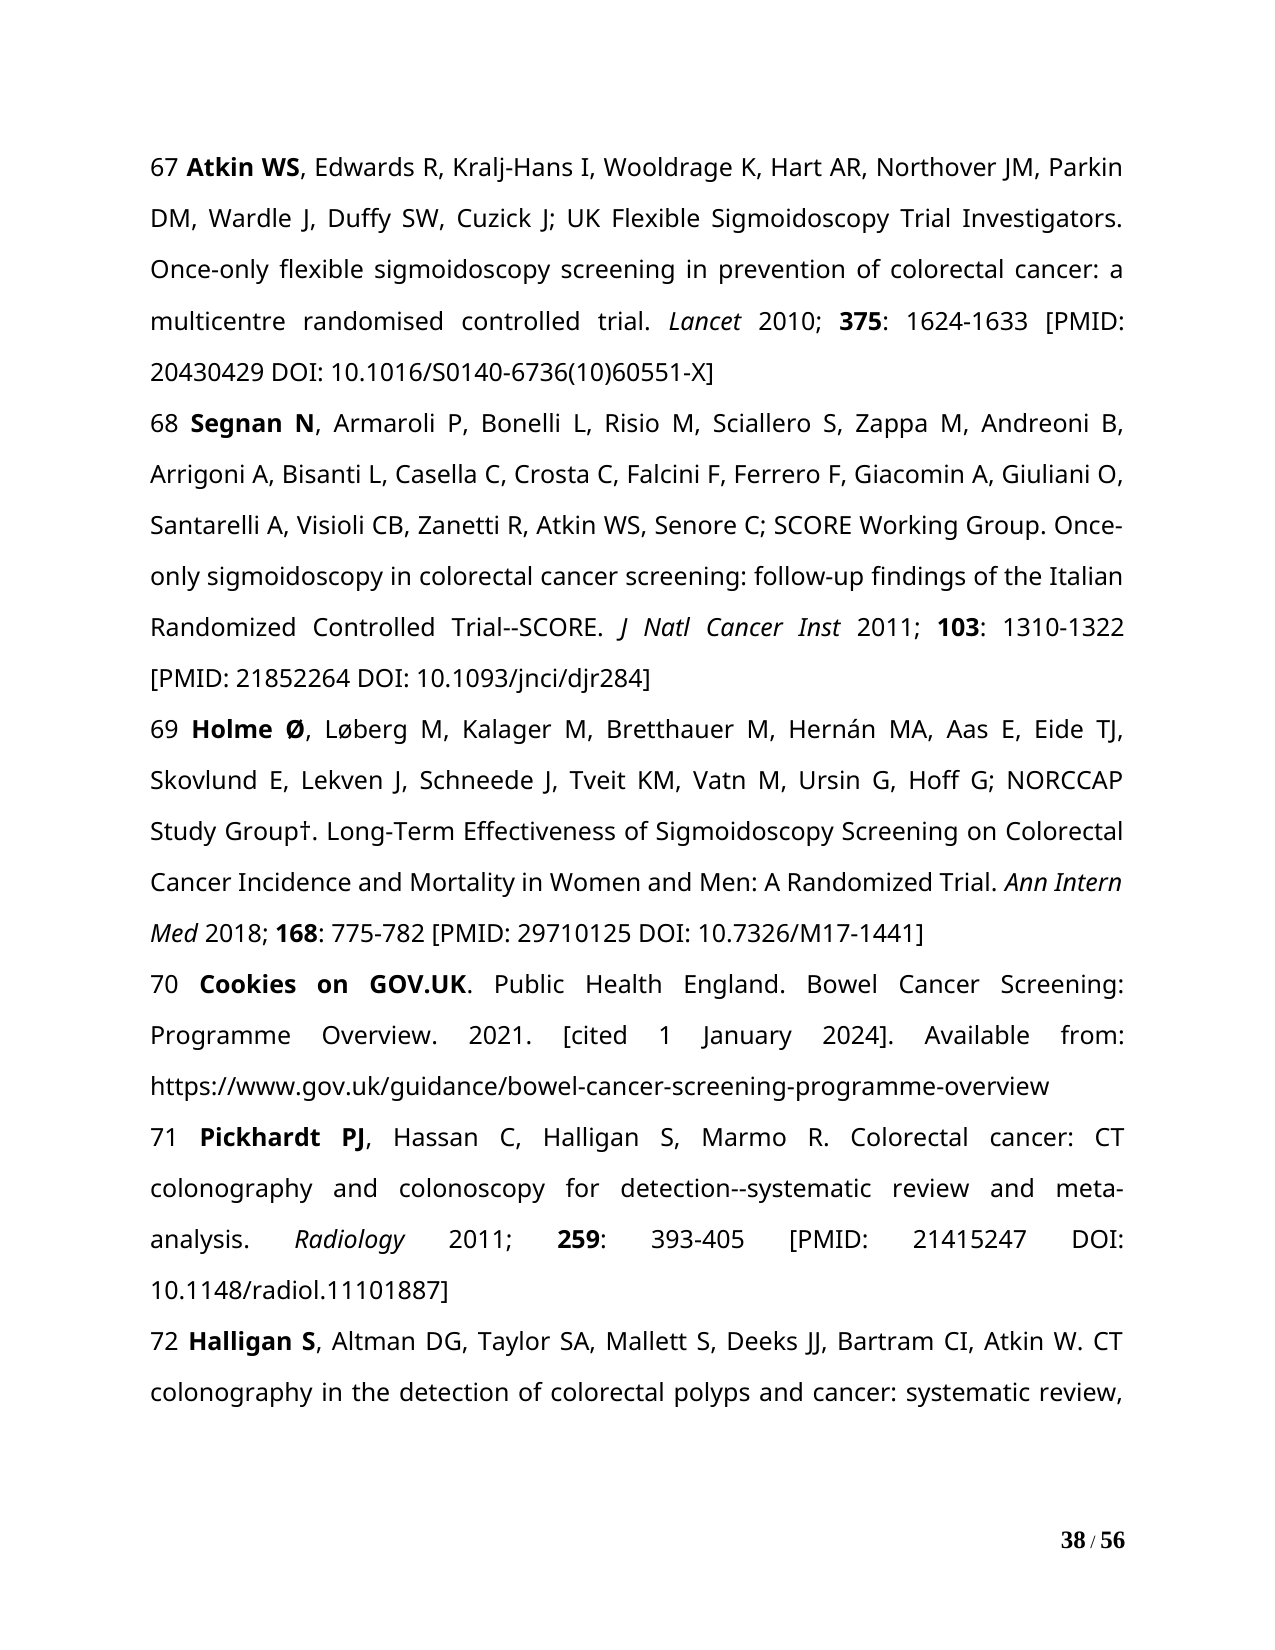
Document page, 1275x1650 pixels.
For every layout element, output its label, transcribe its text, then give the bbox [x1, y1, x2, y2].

text 70 Cookies on GOV.UK. Public Health England. Bowel Cancer Screening: Programme Overview. 2021. [cited 1 January 2024]. Available from: https://www.gov.uk/guidance/bowel-cancer-screening-programme-overview [150, 967, 1125, 1103]
text 68 Segnan N, Armaroli P, Bonelli L, Risio M, Sciallero S, Zappa M, Andreoni B, Arrigoni A, Bisanti L, Casella C, Crosta C, Falcini F, Ferrero F, Giacomin A, Giuliani O, Santarelli A, Visioli CB, Zanetti R, Atkin WS, Senore C; SCORE Working Group. Once-only sigmoidoscopy in colorectal cancer screening: follow-up findings of the Italian Randomized Controlled Trial--SCORE. J Natl Cancer Inst 2011; 103: 1310-1322 [PMID: 21852264 DOI: 10.1093/jnci/djr284] [150, 405, 1125, 694]
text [150, 1324, 1125, 1409]
text 71 Pickhardt PJ, Hassan C, Halligan S, Marmo R. Colorectal cancer: CT colonography and colonoscopy for detection--systematic review and meta-analysis. Radiology 2011; 259: 393-405 [PMID: 21415247 DOI: 10.1148/radiol.11101887] [150, 1120, 1125, 1307]
text 67 Atkin WS, Edwards R, Kralj-Hans I, Wooldrage K, Hart AR, Northover JM, Parkin DM, Wardle J, Duffy SW, Cuzick J; UK Flexible Sigmoidoscopy Trial Investigators. Once-only flexible sigmoidoscopy screening in prevention of colorectal cancer: a multicentre randomised controlled trial. Lancet 2010; 375: 1624-1633 [PMID: 20430429 DOI: 10.1016/S0140-6736(10)60551-X] [150, 150, 1125, 388]
text 69 Holme Ø, Løberg M, Kalager M, Bretthauer M, Hernán MA, Aas E, Eide TJ, Skovlund E, Lekven J, Schneede J, Tveit KM, Vatn M, Ursin G, Hoff G; NORCCAP Study Group†. Long-Term Effectiveness of Sigmoidoscopy Screening on Colorectal Cancer Incidence and Mortality in Women and Men: A Randomized Trial. Ann Intern Med 2018; 168: 775-782 [PMID: 29710125 DOI: 10.7326/M17-1441] [150, 711, 1125, 950]
